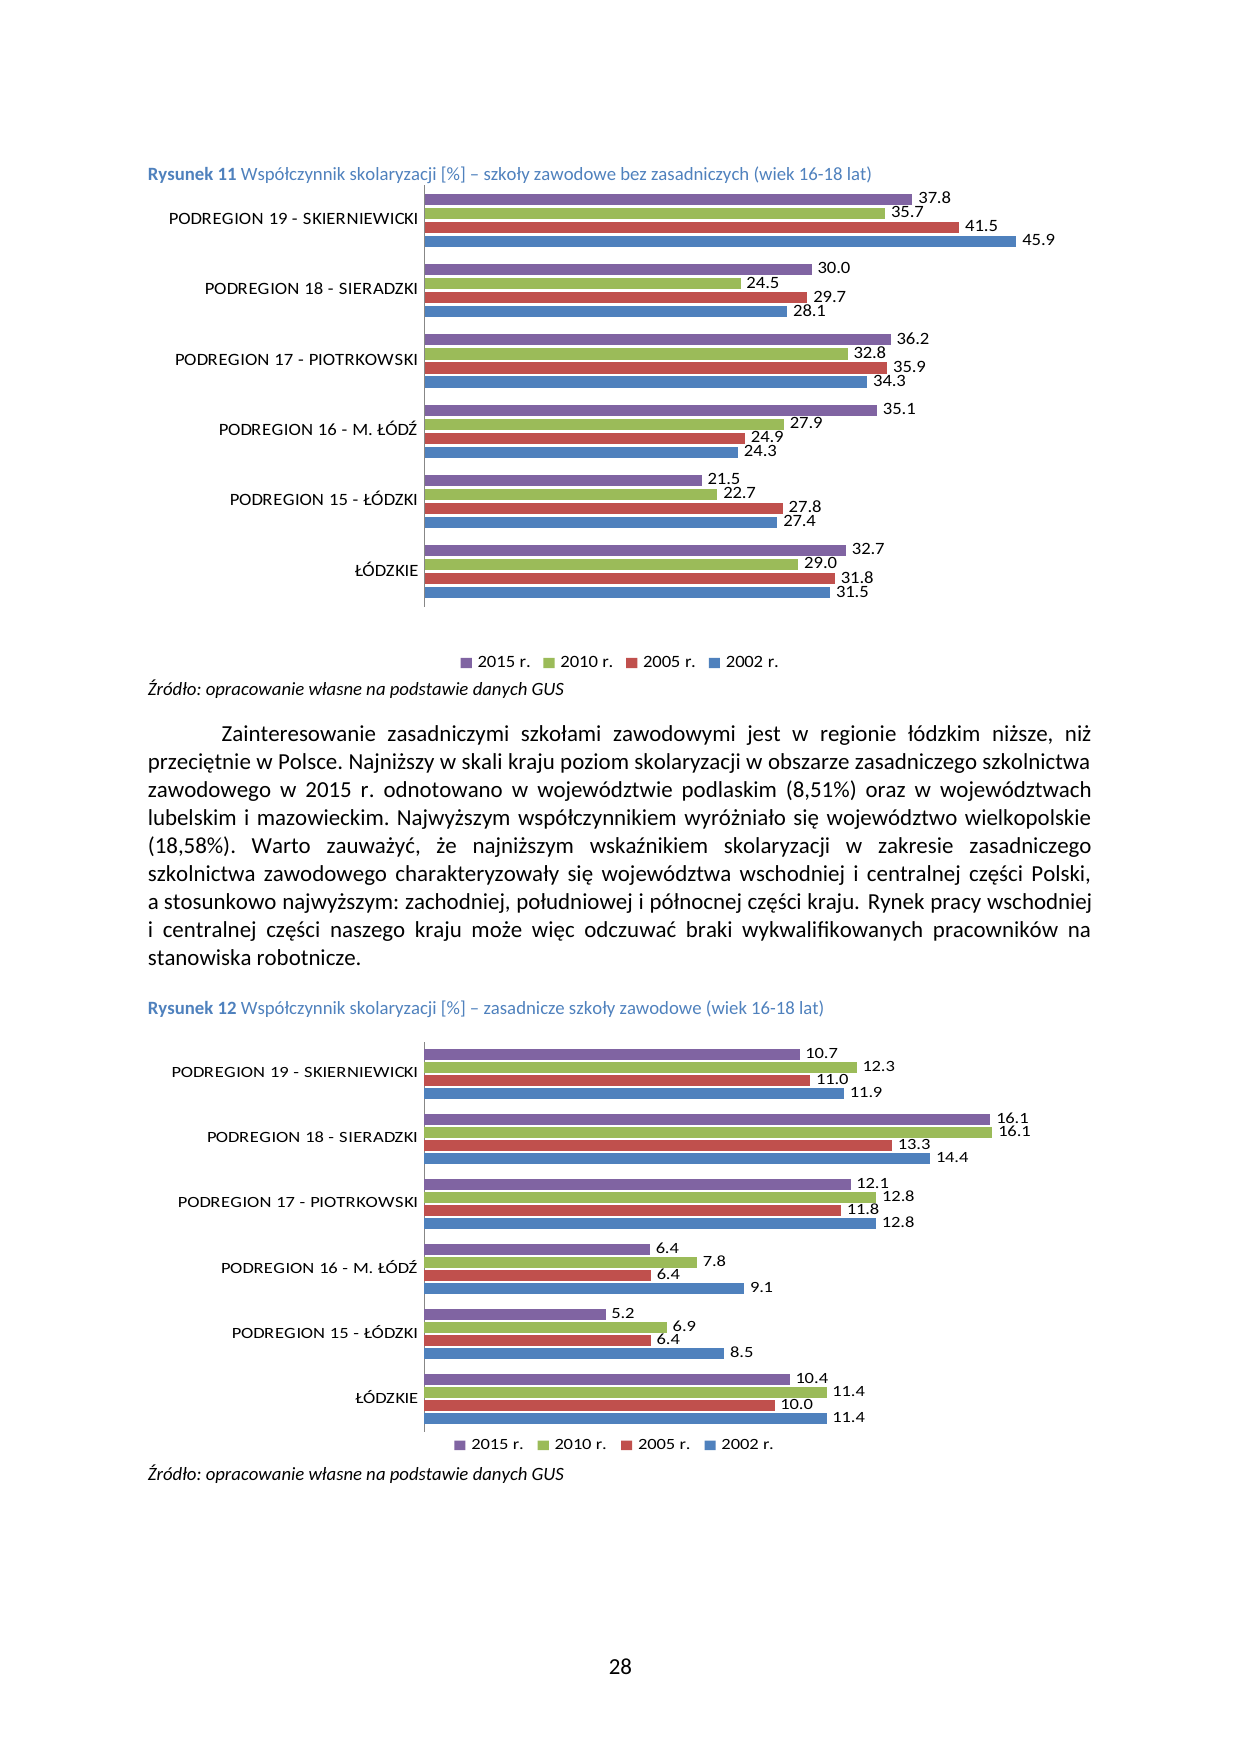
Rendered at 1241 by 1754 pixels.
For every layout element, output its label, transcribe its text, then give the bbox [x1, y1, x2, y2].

text Rysunek 12 Współczynnik skolaryzacji [%] – zasadnicze szkoły zawodowe (wiek 16-18 lat) [148, 996, 1093, 1019]
text Źródło: opracowanie własne na podstawie danych GUS [148, 1462, 1093, 1485]
text Zainteresowanie zasadniczymi szkołami zawodowymi jest w regionie łódzkim niższe, niż przeciętnie w Polsce. Najniższy w skali kraju poziom skolaryzacji w obszarze zasadniczego szkolnictwa zawodowego w 2015 r. odnotowano w województwie podlaskim (8,51%) oraz w województwach lubelskim i mazowieckim. Najwyższym współczynnikiem wyróżniało się województwo wielkopolskie (18,58%). Warto zauważyć, że najniższym wskaźnikiem skolaryzacji w zakresie zasadniczego szkolnictwa zawodowego charakteryzowały się województwa wschodniej i centralnej części Polski, a stosunkowo najwyższym: zachodniej, południowej i północnej części kraju. Rynek pracy wschodniej i centralnej części naszego kraju może więc odczuwać braki wykwalifikowanych pracowników na stanowiska robotnicze. [148, 719, 1093, 971]
text Rysunek 11 Współczynnik skolaryzacji [%] – szkoły zawodowe bez zasadniczych (wiek 16-18 lat) [148, 162, 1093, 185]
text Źródło: opracowanie własne na podstawie danych GUS [148, 677, 1093, 700]
